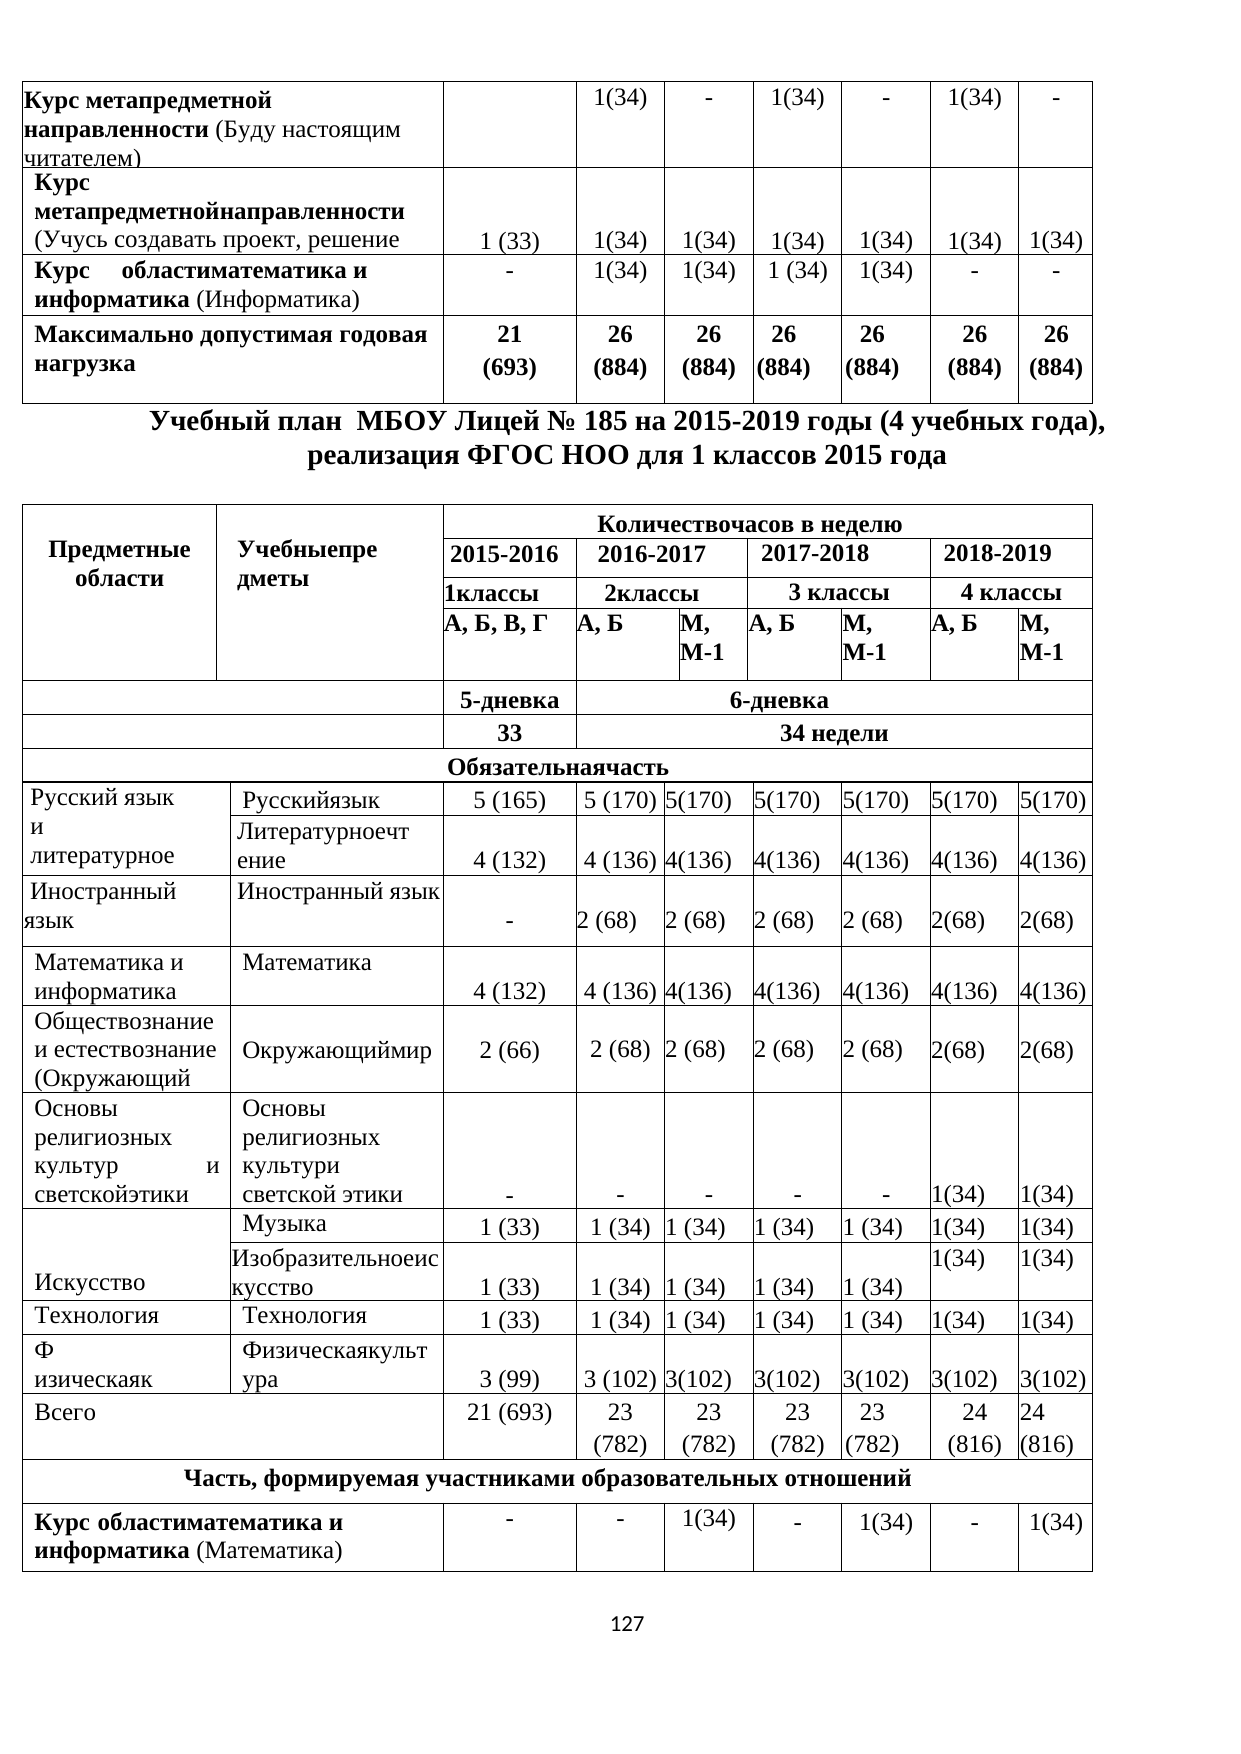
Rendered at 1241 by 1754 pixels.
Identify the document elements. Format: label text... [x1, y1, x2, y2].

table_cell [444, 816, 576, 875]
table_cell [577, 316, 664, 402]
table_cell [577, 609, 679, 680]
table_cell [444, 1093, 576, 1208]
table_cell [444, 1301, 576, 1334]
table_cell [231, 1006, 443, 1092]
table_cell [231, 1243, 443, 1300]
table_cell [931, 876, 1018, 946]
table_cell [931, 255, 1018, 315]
text Учебный план МБОУ Лицей № 185 на 2015-2019 годы (4 учебных года), [103, 403, 1151, 437]
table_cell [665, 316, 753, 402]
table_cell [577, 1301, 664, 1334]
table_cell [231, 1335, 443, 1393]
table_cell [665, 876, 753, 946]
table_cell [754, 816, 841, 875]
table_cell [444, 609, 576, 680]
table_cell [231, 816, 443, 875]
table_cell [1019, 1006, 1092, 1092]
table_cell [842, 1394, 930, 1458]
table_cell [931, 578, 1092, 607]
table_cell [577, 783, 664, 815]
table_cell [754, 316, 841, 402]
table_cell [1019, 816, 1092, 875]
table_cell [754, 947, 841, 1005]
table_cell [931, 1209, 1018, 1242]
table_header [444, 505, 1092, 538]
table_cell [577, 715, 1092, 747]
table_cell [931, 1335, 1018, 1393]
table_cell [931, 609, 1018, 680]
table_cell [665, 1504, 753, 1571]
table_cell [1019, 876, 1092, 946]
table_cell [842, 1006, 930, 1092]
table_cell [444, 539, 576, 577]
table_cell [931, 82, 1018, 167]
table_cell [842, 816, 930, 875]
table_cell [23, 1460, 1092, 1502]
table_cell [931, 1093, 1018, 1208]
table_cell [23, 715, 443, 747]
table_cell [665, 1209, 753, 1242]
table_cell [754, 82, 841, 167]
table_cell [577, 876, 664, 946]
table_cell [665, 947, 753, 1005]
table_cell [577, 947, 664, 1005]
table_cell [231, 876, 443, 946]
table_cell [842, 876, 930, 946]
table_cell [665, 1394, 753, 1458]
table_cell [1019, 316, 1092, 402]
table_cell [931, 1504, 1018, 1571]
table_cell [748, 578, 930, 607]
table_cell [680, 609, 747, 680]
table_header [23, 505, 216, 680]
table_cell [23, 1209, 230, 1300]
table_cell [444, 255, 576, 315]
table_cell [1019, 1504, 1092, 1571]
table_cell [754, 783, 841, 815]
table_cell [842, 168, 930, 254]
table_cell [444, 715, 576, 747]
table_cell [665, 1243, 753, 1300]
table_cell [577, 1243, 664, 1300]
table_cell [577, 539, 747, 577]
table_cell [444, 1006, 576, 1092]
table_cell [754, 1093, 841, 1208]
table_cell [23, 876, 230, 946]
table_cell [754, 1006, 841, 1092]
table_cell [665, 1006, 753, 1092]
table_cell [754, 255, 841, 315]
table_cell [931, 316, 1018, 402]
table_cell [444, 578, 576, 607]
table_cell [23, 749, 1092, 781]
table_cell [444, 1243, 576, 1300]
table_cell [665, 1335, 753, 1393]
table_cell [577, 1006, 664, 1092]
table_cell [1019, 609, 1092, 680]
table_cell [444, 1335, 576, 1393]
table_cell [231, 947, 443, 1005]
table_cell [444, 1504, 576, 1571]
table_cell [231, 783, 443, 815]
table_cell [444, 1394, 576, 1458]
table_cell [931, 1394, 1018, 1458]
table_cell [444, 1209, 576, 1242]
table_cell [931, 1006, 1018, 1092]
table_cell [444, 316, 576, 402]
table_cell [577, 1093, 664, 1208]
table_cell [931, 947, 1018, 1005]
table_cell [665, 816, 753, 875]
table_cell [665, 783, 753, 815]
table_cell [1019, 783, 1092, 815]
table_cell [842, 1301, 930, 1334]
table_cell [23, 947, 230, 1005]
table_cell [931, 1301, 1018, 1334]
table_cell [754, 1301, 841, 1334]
text реализация ФГОС НОО для 1 классов 2015 года [103, 437, 1151, 471]
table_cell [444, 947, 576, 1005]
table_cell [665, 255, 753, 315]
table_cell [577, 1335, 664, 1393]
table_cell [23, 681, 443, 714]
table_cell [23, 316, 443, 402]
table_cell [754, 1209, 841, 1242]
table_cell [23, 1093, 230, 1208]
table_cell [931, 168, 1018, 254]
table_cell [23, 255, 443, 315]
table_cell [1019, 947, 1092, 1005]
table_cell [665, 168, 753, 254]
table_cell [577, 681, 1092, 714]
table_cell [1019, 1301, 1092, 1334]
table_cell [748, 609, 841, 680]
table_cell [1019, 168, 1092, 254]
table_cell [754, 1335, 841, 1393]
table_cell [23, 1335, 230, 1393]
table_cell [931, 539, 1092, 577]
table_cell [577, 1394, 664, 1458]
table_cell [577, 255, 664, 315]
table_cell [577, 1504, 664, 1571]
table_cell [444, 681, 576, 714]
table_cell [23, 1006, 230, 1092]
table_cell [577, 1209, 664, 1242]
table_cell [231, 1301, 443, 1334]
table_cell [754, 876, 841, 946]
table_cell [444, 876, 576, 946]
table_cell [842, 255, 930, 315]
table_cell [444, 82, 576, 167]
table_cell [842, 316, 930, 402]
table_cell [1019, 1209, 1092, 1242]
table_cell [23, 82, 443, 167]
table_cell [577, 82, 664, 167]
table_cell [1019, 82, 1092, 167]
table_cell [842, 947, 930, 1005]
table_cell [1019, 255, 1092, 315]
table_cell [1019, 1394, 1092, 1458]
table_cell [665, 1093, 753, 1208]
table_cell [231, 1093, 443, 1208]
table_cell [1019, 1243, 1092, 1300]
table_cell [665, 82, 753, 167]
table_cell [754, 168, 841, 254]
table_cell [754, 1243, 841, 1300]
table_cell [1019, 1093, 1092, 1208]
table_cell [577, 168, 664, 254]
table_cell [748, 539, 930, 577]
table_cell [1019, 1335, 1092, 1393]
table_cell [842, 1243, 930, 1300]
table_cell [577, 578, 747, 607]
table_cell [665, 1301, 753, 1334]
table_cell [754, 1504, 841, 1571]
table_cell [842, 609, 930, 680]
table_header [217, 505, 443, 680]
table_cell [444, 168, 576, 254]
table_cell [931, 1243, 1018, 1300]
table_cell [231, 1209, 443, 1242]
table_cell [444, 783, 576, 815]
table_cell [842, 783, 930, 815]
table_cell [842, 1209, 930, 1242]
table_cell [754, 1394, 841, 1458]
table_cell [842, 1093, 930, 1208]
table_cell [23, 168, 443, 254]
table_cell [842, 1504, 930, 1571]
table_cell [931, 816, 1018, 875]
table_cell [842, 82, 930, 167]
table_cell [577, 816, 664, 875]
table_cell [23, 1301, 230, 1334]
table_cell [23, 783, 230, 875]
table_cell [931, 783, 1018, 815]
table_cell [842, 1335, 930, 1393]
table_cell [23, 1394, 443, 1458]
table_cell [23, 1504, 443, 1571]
